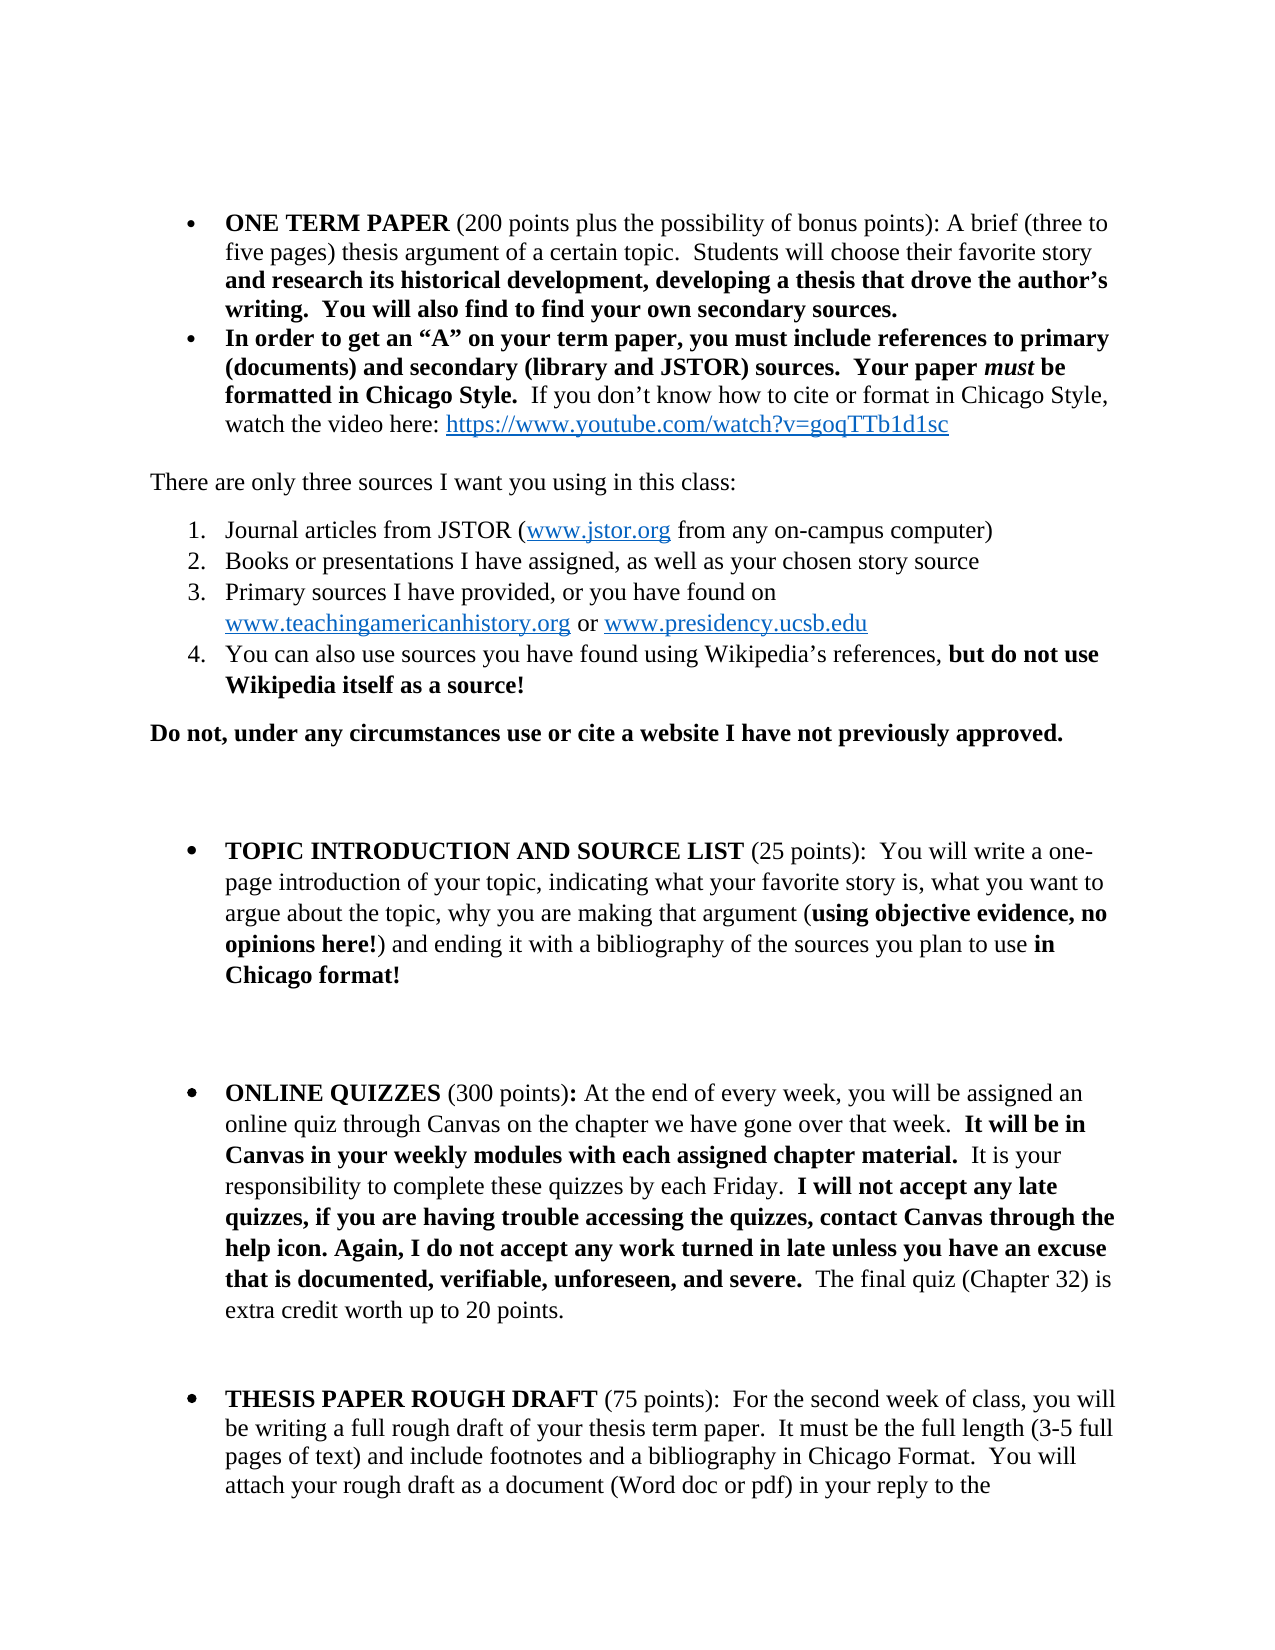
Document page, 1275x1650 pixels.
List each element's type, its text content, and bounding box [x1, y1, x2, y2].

list You can also use sources you have found using Wikipedia’s references, but do not use Wikipedia itself as a source! [187, 639, 1125, 699]
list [187, 1384, 1125, 1499]
list In order to get an “A” on your term paper, you must include references to primary (documents) and secondary (library and JSTOR) sources. Your paper must be formatted in Chicago Style. If you don’t know how to cite or format in Chicago Style, watch the video here: https://www.youtube.com/watch?v=goqTTb1d1sc [187, 323, 1125, 438]
list ONE TERM PAPER (200 points plus the possibility of bonus points): A brief (three to five pages) thesis argument of a certain topic. Students will choose their favorite story and research its historical development, developing a thesis that drove the author’s writing. You will also find to find your own secondary sources. [187, 208, 1125, 323]
list ONLINE QUIZZES (300 points): At the end of every week, you will be assigned an online quiz through Canvas on the chapter we have gone over that week. It will be in Canvas in your weekly modules with each assigned chapter material. It is your responsibility to complete these quizzes by each Friday. I will not accept any late quizzes, if you are having trouble accessing the quizzes, contact Canvas through the help icon. Again, I do not accept any work turned in late unless you have an excuse that is documented, verifiable, unforeseen, and severe. The final quiz (Chapter 32) is extra credit worth up to 20 points. [187, 1078, 1125, 1324]
list Journal articles from JSTOR (www.jstor.org from any on-campus computer) [187, 515, 1125, 543]
list Primary sources I have provided, or you have found on www.teachingamericanhistory.org or www.presidency.ucsb.edu [187, 577, 1125, 637]
text Do not, under any circumstances use or cite a website I have not previously approved. [150, 718, 1125, 746]
list TOPIC INTRODUCTION AND SOURCE LIST (25 points): You will write a one-page introduction of your topic, indicating what your favorite story is, what you want to argue about the topic, why you are making that argument (using objective evidence, no opinions here!) and ending it with a bibliography of the sources you plan to use in Chicago format! [187, 836, 1125, 989]
list Books or presentations I have assigned, as well as your chosen story source [187, 546, 1125, 574]
text There are only three sources I want you using in this class: [150, 467, 1125, 496]
